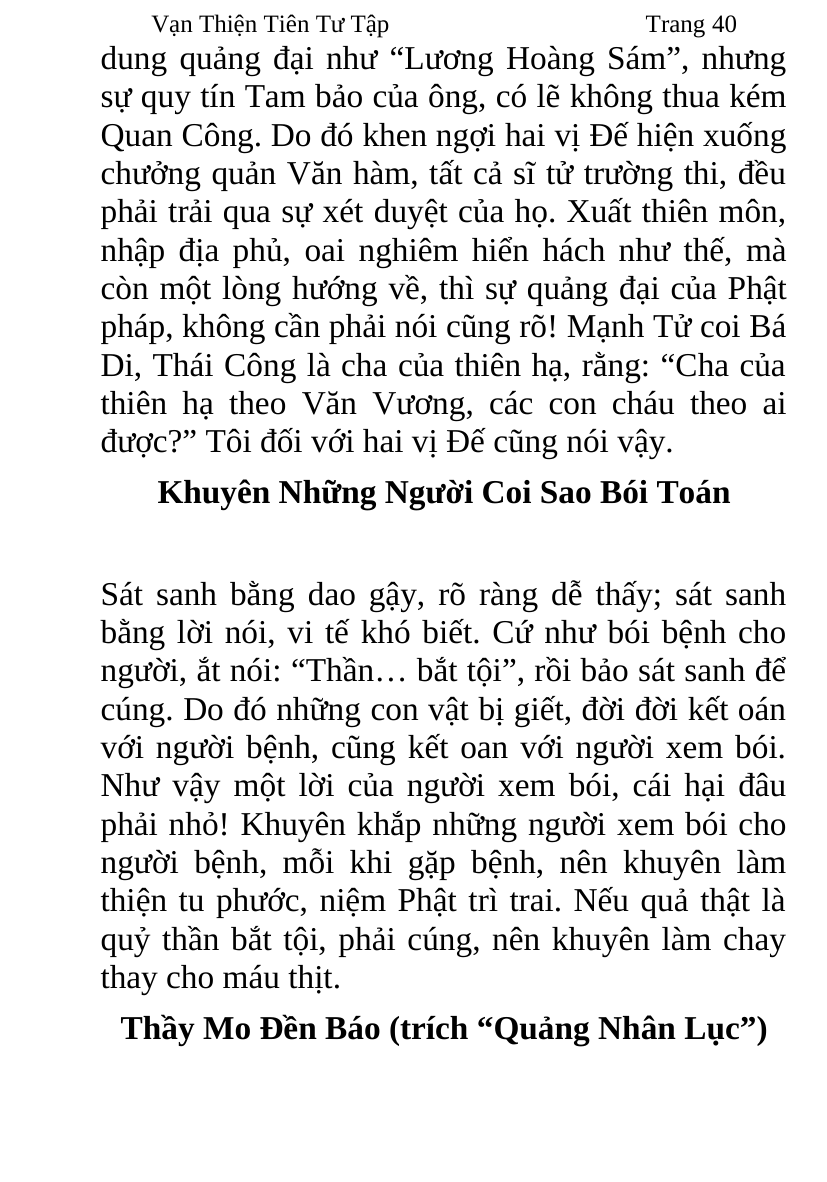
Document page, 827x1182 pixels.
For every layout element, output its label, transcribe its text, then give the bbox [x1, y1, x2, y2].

text Sát sanh bằng dao gậy, rõ ràng dễ thấy; sát sanh bằng lời nói, vi tế khó biết. Cứ như bói bệnh cho người, ắt nói: “Thần… bắt tội”, rồi bảo sát sanh để cúng. Do đó những con vật bị giết, đời đời kết oán với người bệnh, cũng kết oan với người xem bói. Như vậy một lời của người xem bói, cái hại đâu phải nhỏ! Khuyên khắp những người xem bói cho người bệnh, mỗi khi gặp bệnh, nên khuyên làm thiện tu phước, niệm Phật trì trai. Nếu quả thật là quỷ thần bắt tội, phải cúng, nên khuyên làm chay thay cho máu thịt. [100, 574, 787, 996]
text Khuyên Những Người Coi Sao Bói Toán [100, 472, 787, 511]
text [100, 38, 787, 460]
text Đền Báo (trích “Quảng Nhân Lục”) [100, 1008, 787, 1046]
